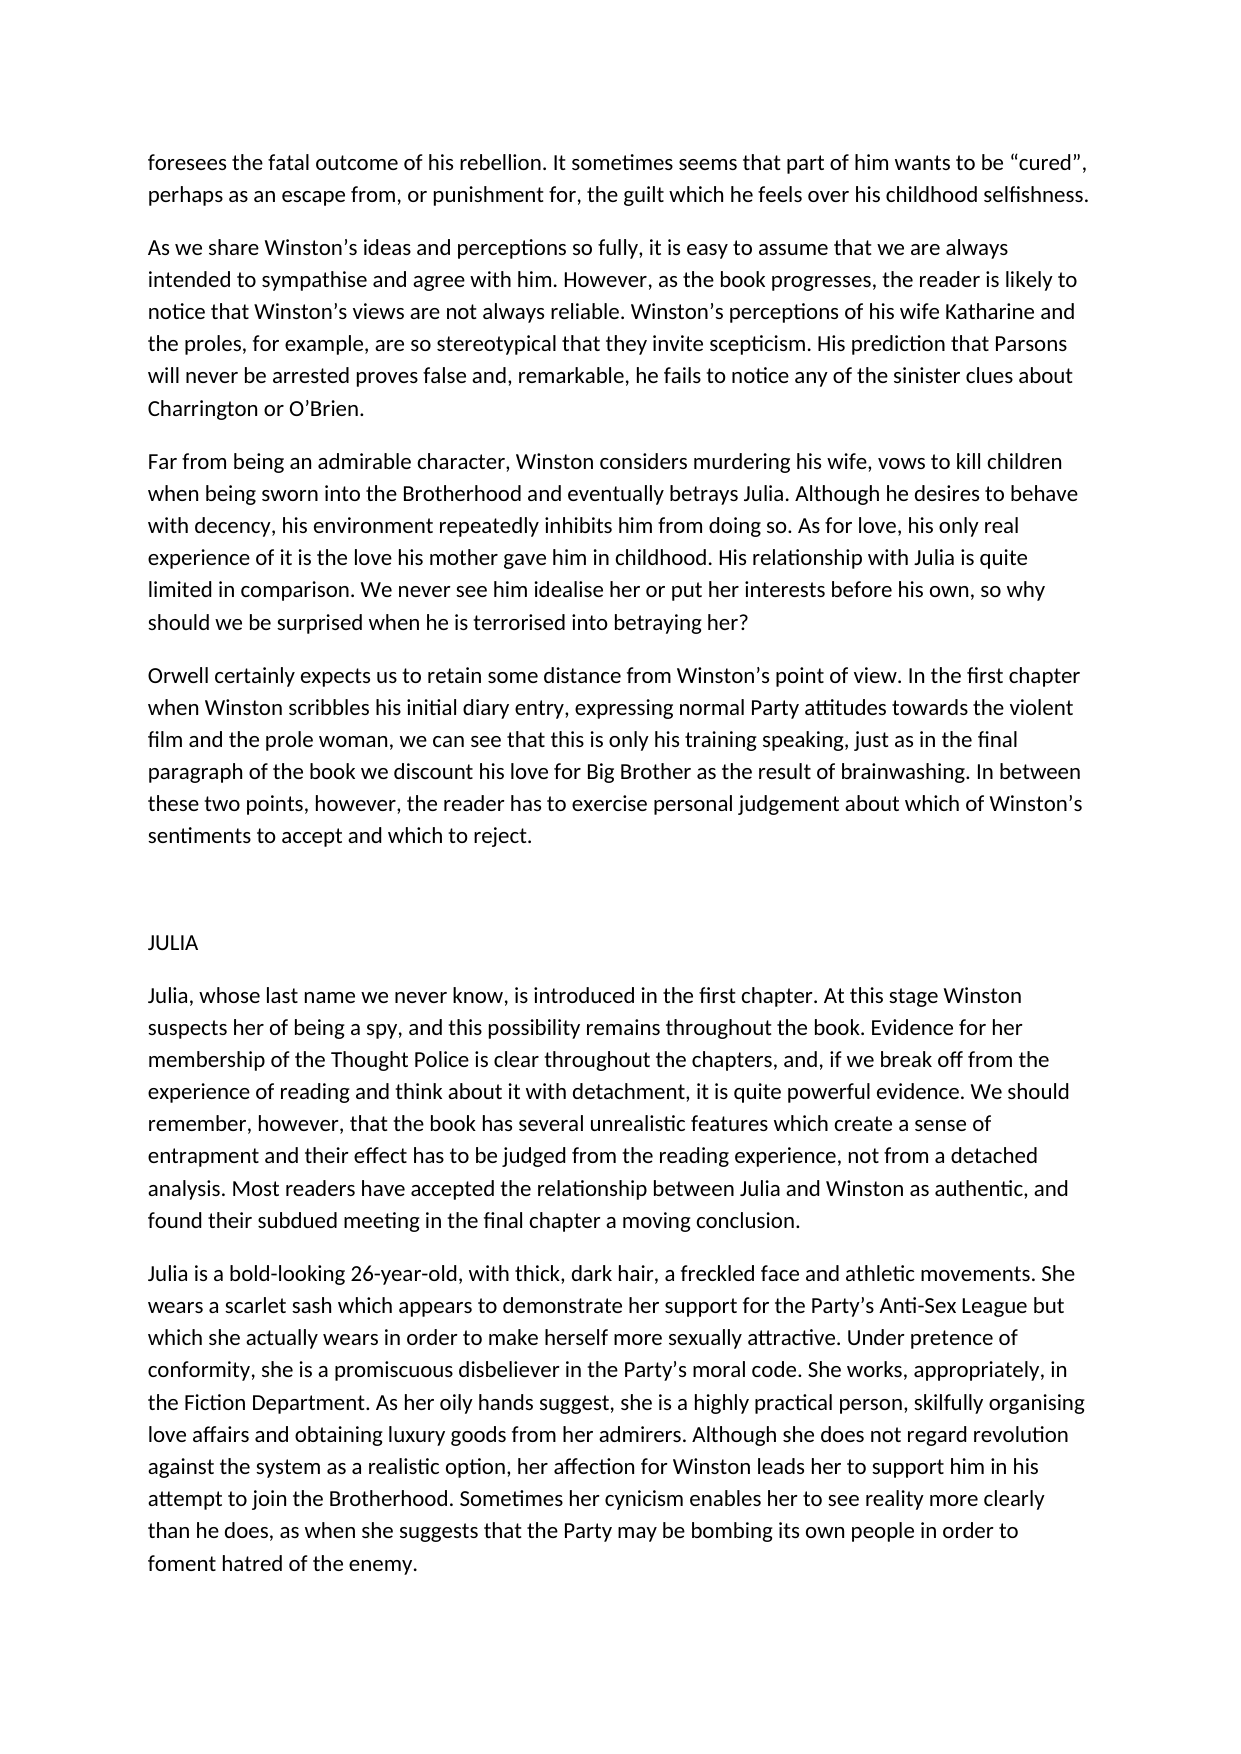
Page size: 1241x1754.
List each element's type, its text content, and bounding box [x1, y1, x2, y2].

text Julia is a bold-looking 26-year-old, with thick, dark hair, a freckled face and athletic movements. She wears a scarlet sash which appears to demonstrate her support for the Party’s Anti-Sex League but which she actually wears in order to make herself more sexually attractive. Under pretence of conformity, she is a promiscuous disbeliever in the Party’s moral code. She works, appropriately, in the Fiction Department. As her oily hands suggest, she is a highly practical person, skilfully organising love affairs and obtaining luxury goods from her admirers. Although she does not regard revolution against the system as a realistic option, her affection for Winston leads her to support him in his attempt to join the Brotherhood. Sometimes her cynicism enables her to see reality more clearly than he does, as when she suggests that the Party may be bombing its own people in order to foment hatred of the enemy. [148, 1259, 1093, 1577]
text JULIA [148, 928, 1093, 956]
text Orwell certainly expects us to retain some distance from Winston’s point of view. In the first chapter when Winston scribbles his initial diary entry, expressing normal Party attitudes towards the violent film and the prole woman, we can see that this is only his training speaking, just as in the final paragraph of the book we discount his love for Big Brother as the result of brainwashing. In between these two points, however, the reader has to exercise personal judgement about which of Winston’s sentiments to accept and which to reject. [148, 661, 1093, 850]
text As we share Winston’s ideas and perceptions so fully, it is easy to assume that we are always intended to sympathise and agree with him. However, as the book progresses, the reader is likely to notice that Winston’s views are not always reliable. Winston’s perceptions of his wife Katharine and the proles, for example, are so stereotypical that they invite scepticism. His prediction that Parsons will never be arrested proves false and, remarkable, he fails to notice any of the sinister clues about Charrington or O’Brien. [148, 233, 1093, 422]
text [148, 148, 1093, 208]
text Julia, whose last name we never know, is introduced in the first chapter. At this stage Winston suspects her of being a spy, and this possibility remains throughout the book. Evidence for her membership of the Thought Police is clear throughout the chapters, and, if we break off from the experience of reading and think about it with detachment, it is quite powerful evidence. We should remember, however, that the book has several unrealistic features which create a sense of entrapment and their effect has to be judged from the reading experience, not from a detached analysis. Most readers have accepted the relationship between Julia and Winston as authentic, and found their subdued meeting in the final chapter a moving conclusion. [148, 981, 1093, 1234]
text Far from being an admirable character, Winston considers murdering his wife, vows to kill children when being sworn into the Brotherhood and eventually betrays Julia. Although he desires to behave with decency, his environment repeatedly inhibits him from doing so. As for love, his only real experience of it is the love his mother gave him in childhood. His relationship with Julia is quite limited in comparison. We never see him idealise her or put her interests before his own, so why should we be surprised when he is terrorised into betraying her? [148, 447, 1093, 636]
